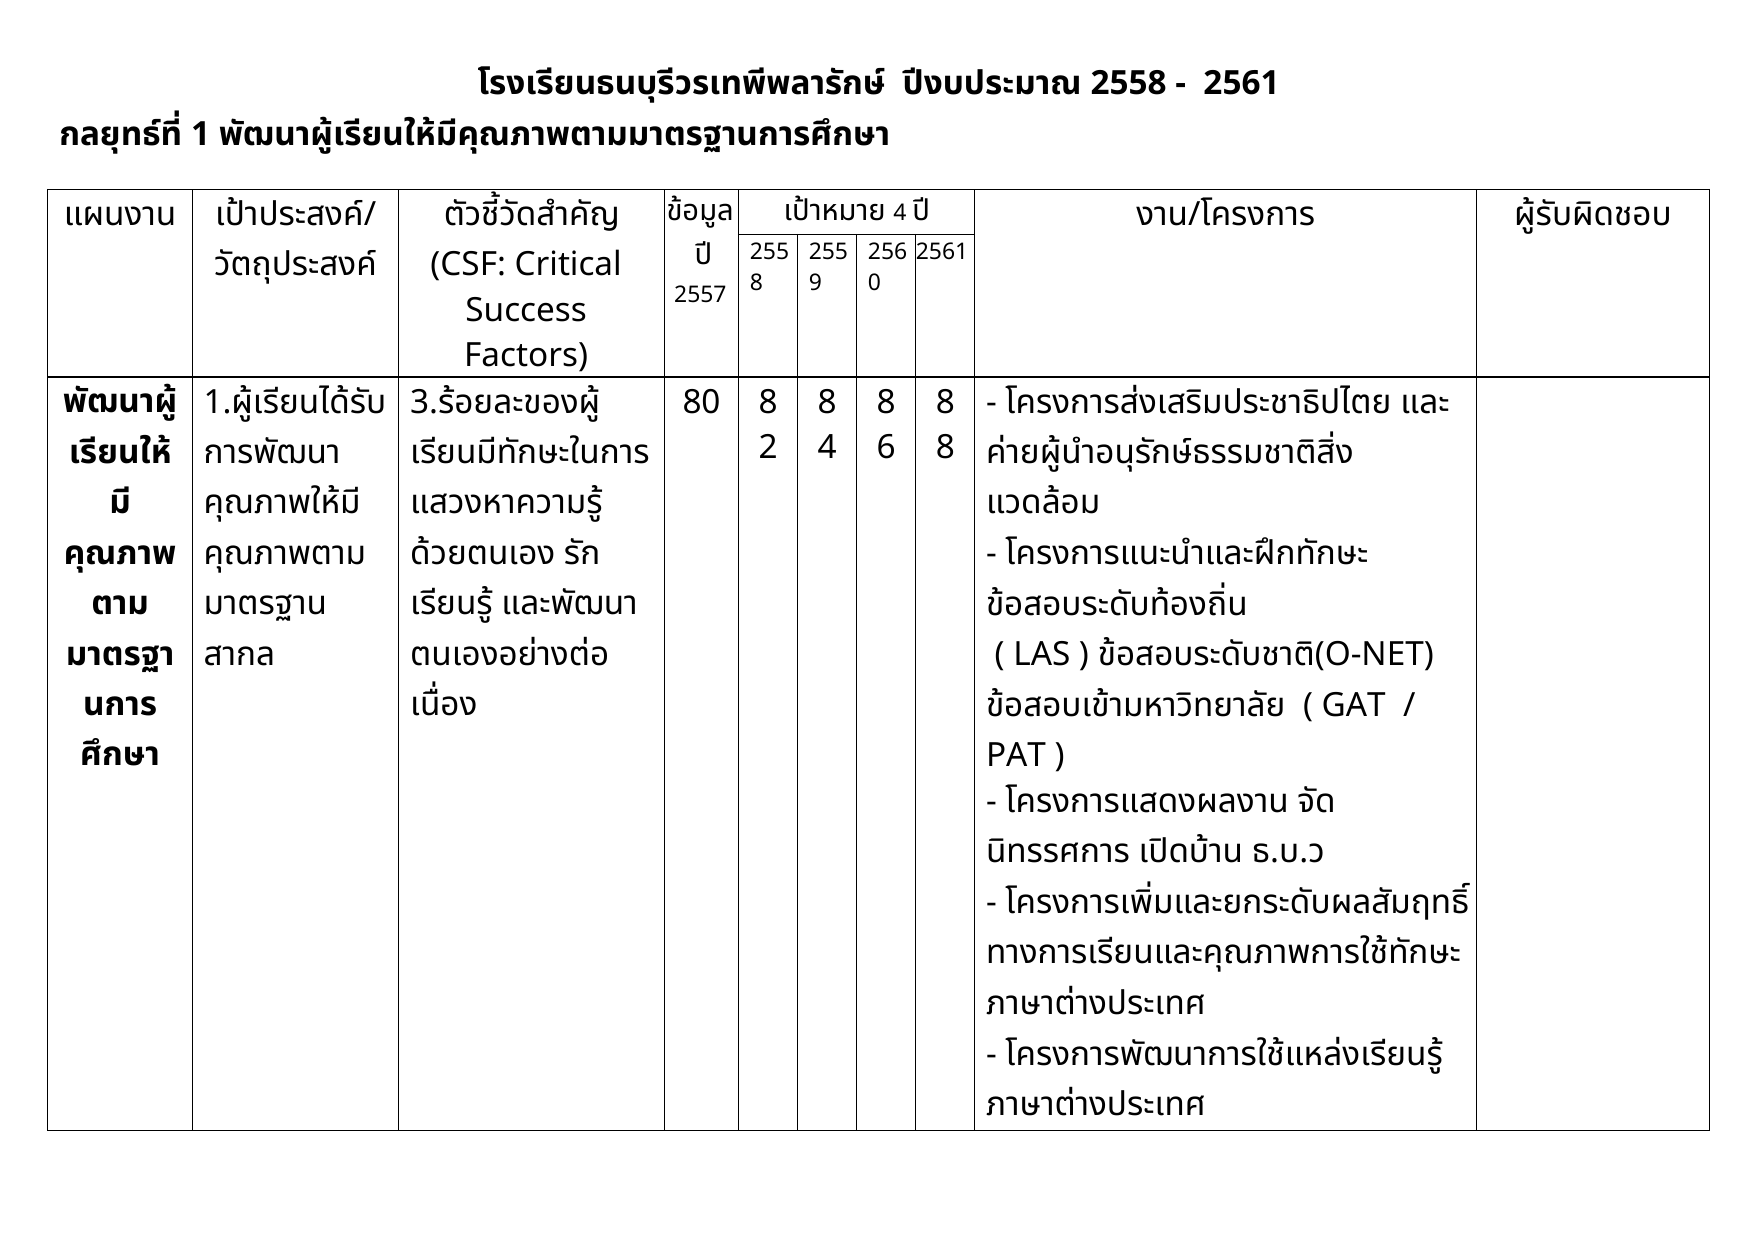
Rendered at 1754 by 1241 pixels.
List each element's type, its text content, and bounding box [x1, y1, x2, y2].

table_header ข้อมูล ปี 2557 [665, 190, 738, 376]
table_cell 2558 [739, 235, 797, 376]
table_cell 82 [739, 378, 797, 1130]
table_cell 84 [798, 378, 856, 1130]
table_header แผนงาน [48, 190, 192, 376]
table_cell - โครงการส่งเสริมประชาธิปไตย และค่ายผู้นำอนุรักษ์ธรรมชาติสิ่งแวดล้อม - โครงการแนะนำและฝึกทักษะ ข้อสอบระดับท้องถิ่น ( LAS ) ข้อสอบระดับชาติ(O-NET) ข้อสอบเข้ามหาวิทยาลัย ( GAT / PAT ) - โครงการแสดงผลงาน จัดนิทรรศการ เปิดบ้าน ธ.บ.ว - โครงการเพิ่มและยกระดับผลสัมฤทธิ์ทางการเรียนและคุณภาพการใช้ทักษะภาษาต่างประเทศ - โครงการพัฒนาการใช้แหล่งเรียนรู้ภาษาต่างประเทศ [975, 378, 1476, 1130]
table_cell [193, 378, 398, 1130]
table_cell 2560 [857, 235, 915, 376]
table_cell 86 [857, 378, 915, 1130]
table_cell 80 [665, 378, 738, 1130]
table_header งาน/โครงการ [975, 190, 1476, 376]
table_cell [48, 378, 192, 1130]
table_cell 88 [916, 378, 974, 1130]
table_header เป้าประสงค์/วัตถุประสงค์ [193, 190, 398, 376]
table_cell 3.ร้อยละของผู้เรียนมีทักษะในการแสวงหาความรู้ด้วยตนเอง รักเรียนรู้ และพัฒนาตนเองอย่างต่อเนื่อง [399, 378, 664, 1130]
table_header ตัวชี้วัดสำคัญ (CSF: Critical Success Factors) [399, 190, 664, 376]
table_header ผู้รับผิดชอบ [1477, 190, 1709, 376]
text โรงเรียนธนบุรีวรเทพีพลารักษ์ ปีงบประมาณ 2558 - 2561 [59, 59, 1698, 110]
table_cell 2559 [798, 235, 856, 376]
table_cell [1477, 378, 1709, 1130]
text กลยุทธ์ที่ 1 พัฒนาผู้เรียนให้มีคุณภาพตามมาตรฐานการศึกษา [59, 110, 1698, 160]
table_cell 2561 [916, 235, 974, 376]
table_header เป้าหมาย 4ปี [739, 190, 974, 234]
